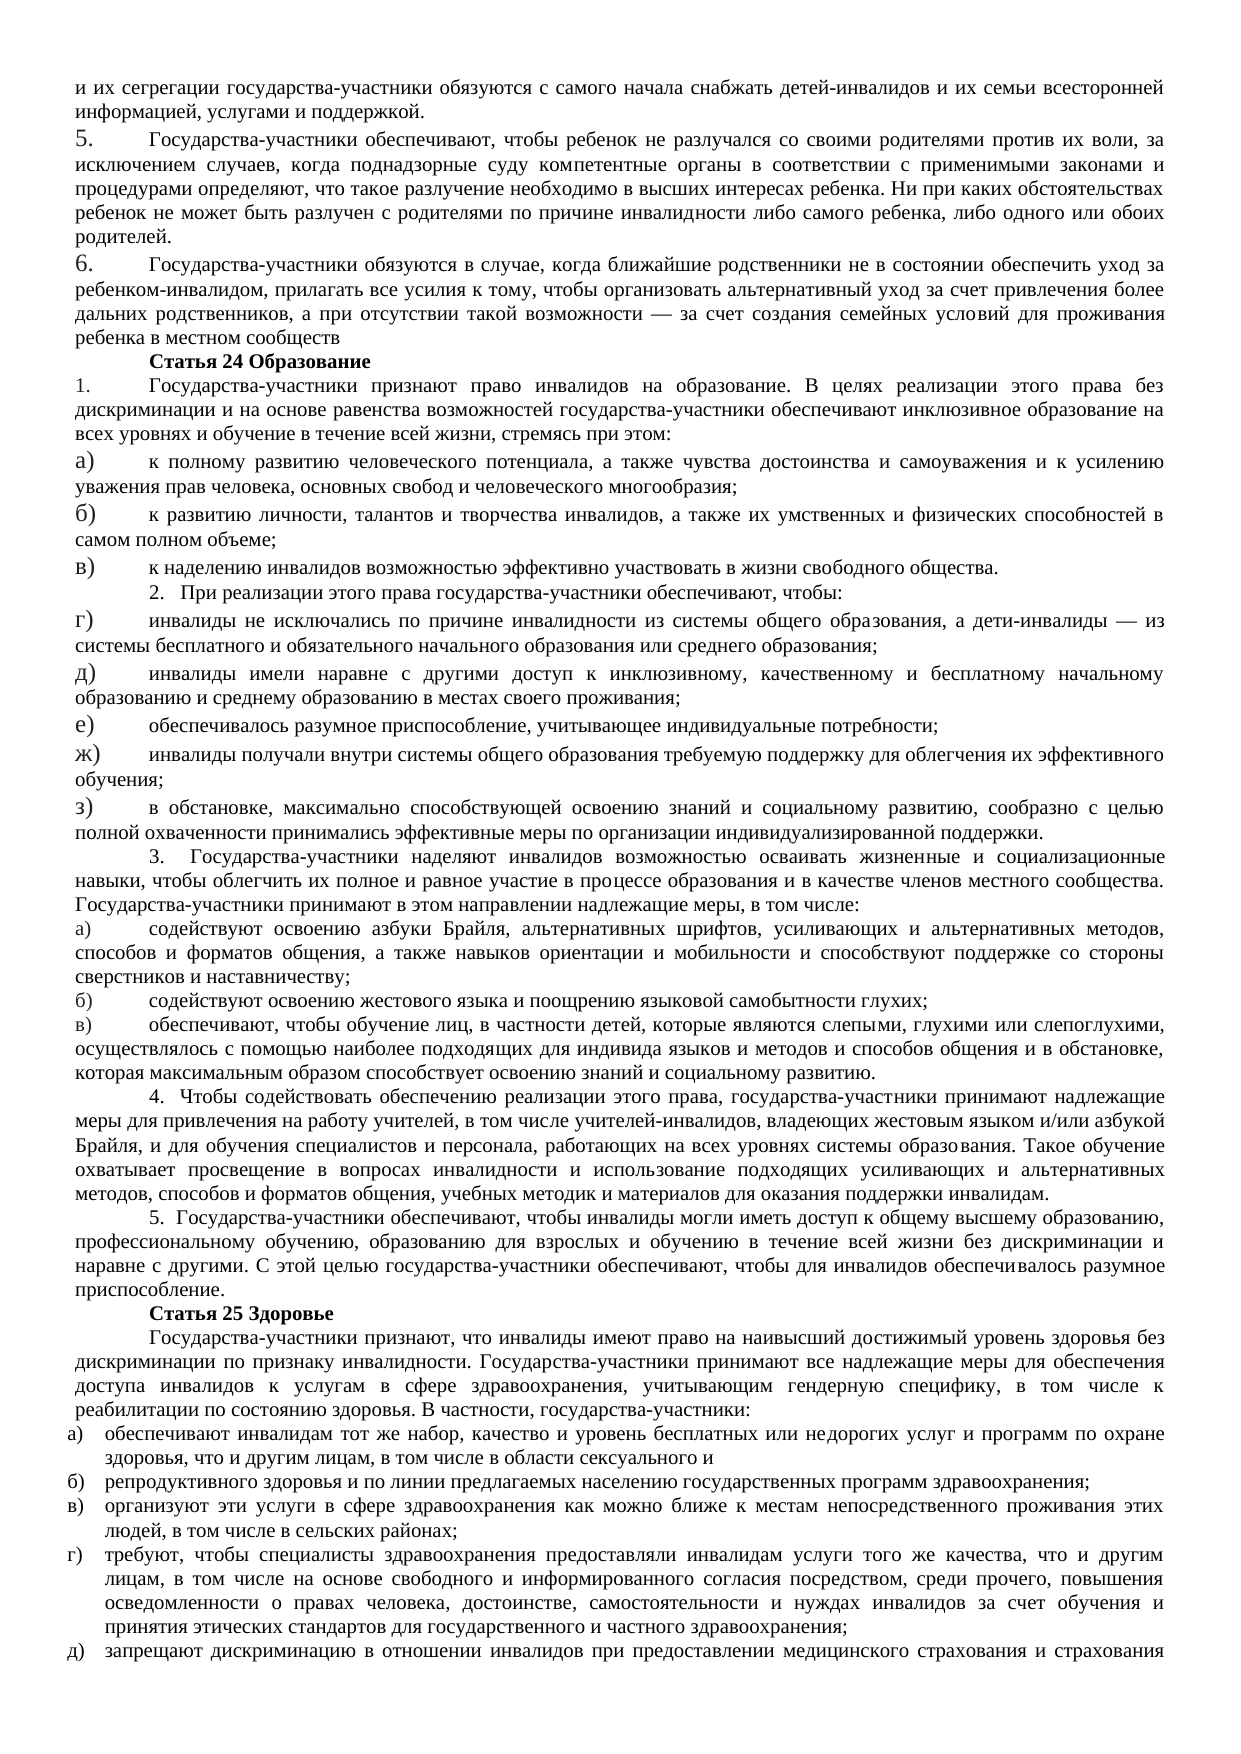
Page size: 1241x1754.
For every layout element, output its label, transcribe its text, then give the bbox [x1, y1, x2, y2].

text Государства-участники признают, что инвалиды имеют право на наивысший достижимый уровень здоровья без дискриминации по признаку инвалидности. Государства-участники принимают все надлежащие меры для обеспечения доступа инвалидов к услугам в сфере здравоохранения, учитывающим гендерную специфику, в том числе к реабилитации по состоянию здоровья. В частности, государства-участники: [75, 1325, 1165, 1421]
text Статья 24 Образование [75, 349, 1165, 373]
list инвалиды имели наравне с другими доступ к инклюзивному, качественному и бесплатному начальному образованию и среднему образованию в местах своего проживания; [75, 657, 1165, 709]
text 5. Государства-участники обеспечивают, чтобы инвалиды могли иметь доступ к общему высшему образованию, профессиональному обучению, образованию для взрослых и обучению в течение всей жизни без дискриминации и наравне с другими. С этой целью государства-участники обеспечивают, чтобы для инвалидов обеспечивалось разумное приспособление. [75, 1205, 1165, 1301]
list содействуют освоению азбуки Брайля, альтернативных шрифтов, усиливающих и альтернативных методов, способов и форматов общения, а также навыков ориентации и мобильности и способствуют поддержке со стороны сверстников и наставничеству; [75, 916, 1165, 988]
list к развитию личности, талантов и творчества инвалидов, а также их умственных и физических способностей в самом полном объеме; [75, 498, 1165, 551]
text 3. Государства-участники наделяют инвалидов возможностью осваивать жизненные и социализационные навыки, чтобы облегчить их полное и равное участие в процессе образования и в качестве членов местного сообщества. Государства-участники принимают в этом направлении надлежащие меры, в том числе: [75, 844, 1165, 916]
text 4. Чтобы содействовать обеспечению реализации этого права, государства-участники принимают надлежащие меры для привлечения на работу учителей, в том числе учителей-инвалидов, владеющих жестовым языком и/или азбукой Брайля, и для обучения специалистов и персонала, работающих на всех уровнях системы образования. Такое обучение охватывает просвещение в вопросах инвалидности и использование подходящих усиливающих и альтернативных методов, способов и форматов общения, учебных методик и материалов для оказания поддержки инвалидам. [75, 1084, 1165, 1205]
list Государства-участники обязуются в случае, когда ближайшие родственники не в состоянии обеспечить уход за ребенком-инвалидом, прилагать все усилия к тому, чтобы организовать альтернативный уход за счет привлечения более дальних родственников, а при отсутствии такой возможности — за счет создания семейных условий для проживания ребенка в местном сообществ [75, 248, 1165, 349]
list в обстановке, максимально способствующей освоению знаний и социальному развитию, сообразно с целью полной охваченности принимались эффективные меры по организации индивидуализированной поддержки. [75, 791, 1165, 844]
list содействуют освоению жестового языка и поощрению языковой самобытности глухих; [75, 988, 1165, 1012]
list Государства-участники обеспечивают, чтобы ребенок не разлучался со своими родителями против их воли, за исключением случаев, когда поднадзорные суду компетентные органы в соответствии с применимыми законами и процедурами определяют, что такое разлучение необходимо в высших интересах ребенка. Ни при каких обстоятельствах ребенок не может быть разлучен с родителями по причине инвалидности либо самого ребенка, либо одного или обоих родителей. [75, 123, 1165, 248]
list Государства-участники признают право инвалидов на образование. В целях реализации этого права без дискриминации и на основе равенства возможностей государства-участники обеспечивают инклюзивное образование на всех уровнях и обучение в течение всей жизни, стремясь при этом: [75, 373, 1165, 445]
list требуют, чтобы специалисты здравоохранения предоставляли инвалидам услуги того же качества, что и другим лицам, в том числе на основе свободного и информированного согласия посредством, среди прочего, повышения осведомленности о правах человека, достоинстве, самостоятельности и нуждах инвалидов за счет обучения и принятия этических стандартов для государственного и частного здравоохранения; [67, 1542, 1165, 1638]
list инвалиды получали внутри системы общего образования требуемую поддержку для облегчения их эффективного обучения; [75, 738, 1165, 791]
list инвалиды не исключались по причине инвалидности из системы общего образования, а дети-инвалиды — из системы бесплатного и обязательного начального образования или среднего образования; [75, 604, 1165, 657]
list обеспечивают, чтобы обучение лиц, в частности детей, которые являются слепыми, глухими или слепоглухими, осуществлялось с помощью наиболее подходящих для индивида языков и методов и способов общения и в обстановке, которая максимальным образом способствует освоению знаний и социальному развитию. [75, 1012, 1165, 1084]
list обеспечивалось разумное приспособление, учитывающее индивидуальные потребности; [75, 709, 1165, 738]
list к полному развитию человеческого потенциала, а также чувства достоинства и самоуважения и к усилению уважения прав человека, основных свобод и человеческого многообразия; [75, 445, 1165, 498]
list обеспечивают инвалидам тот же набор, качество и уровень бесплатных или недорогих услуг и программ по охране здоровья, что и другим лицам, в том числе в области сексуального и [67, 1421, 1165, 1469]
list организуют эти услуги в сфере здравоохранения как можно ближе к местам непосредственного проживания этих людей, в том числе в сельских районах; [67, 1493, 1165, 1542]
list к наделению инвалидов возможностью эффективно участвовать в жизни свободного общества. [75, 551, 1165, 580]
text Статья 25 Здоровье [75, 1301, 1165, 1325]
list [75, 75, 1165, 123]
text 2. При реализации этого права государства-участники обеспечивают, чтобы: [75, 580, 1165, 604]
list репродуктивного здоровья и по линии предлагаемых населению государственных программ здравоохранения; [67, 1469, 1165, 1493]
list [67, 1638, 1165, 1662]
